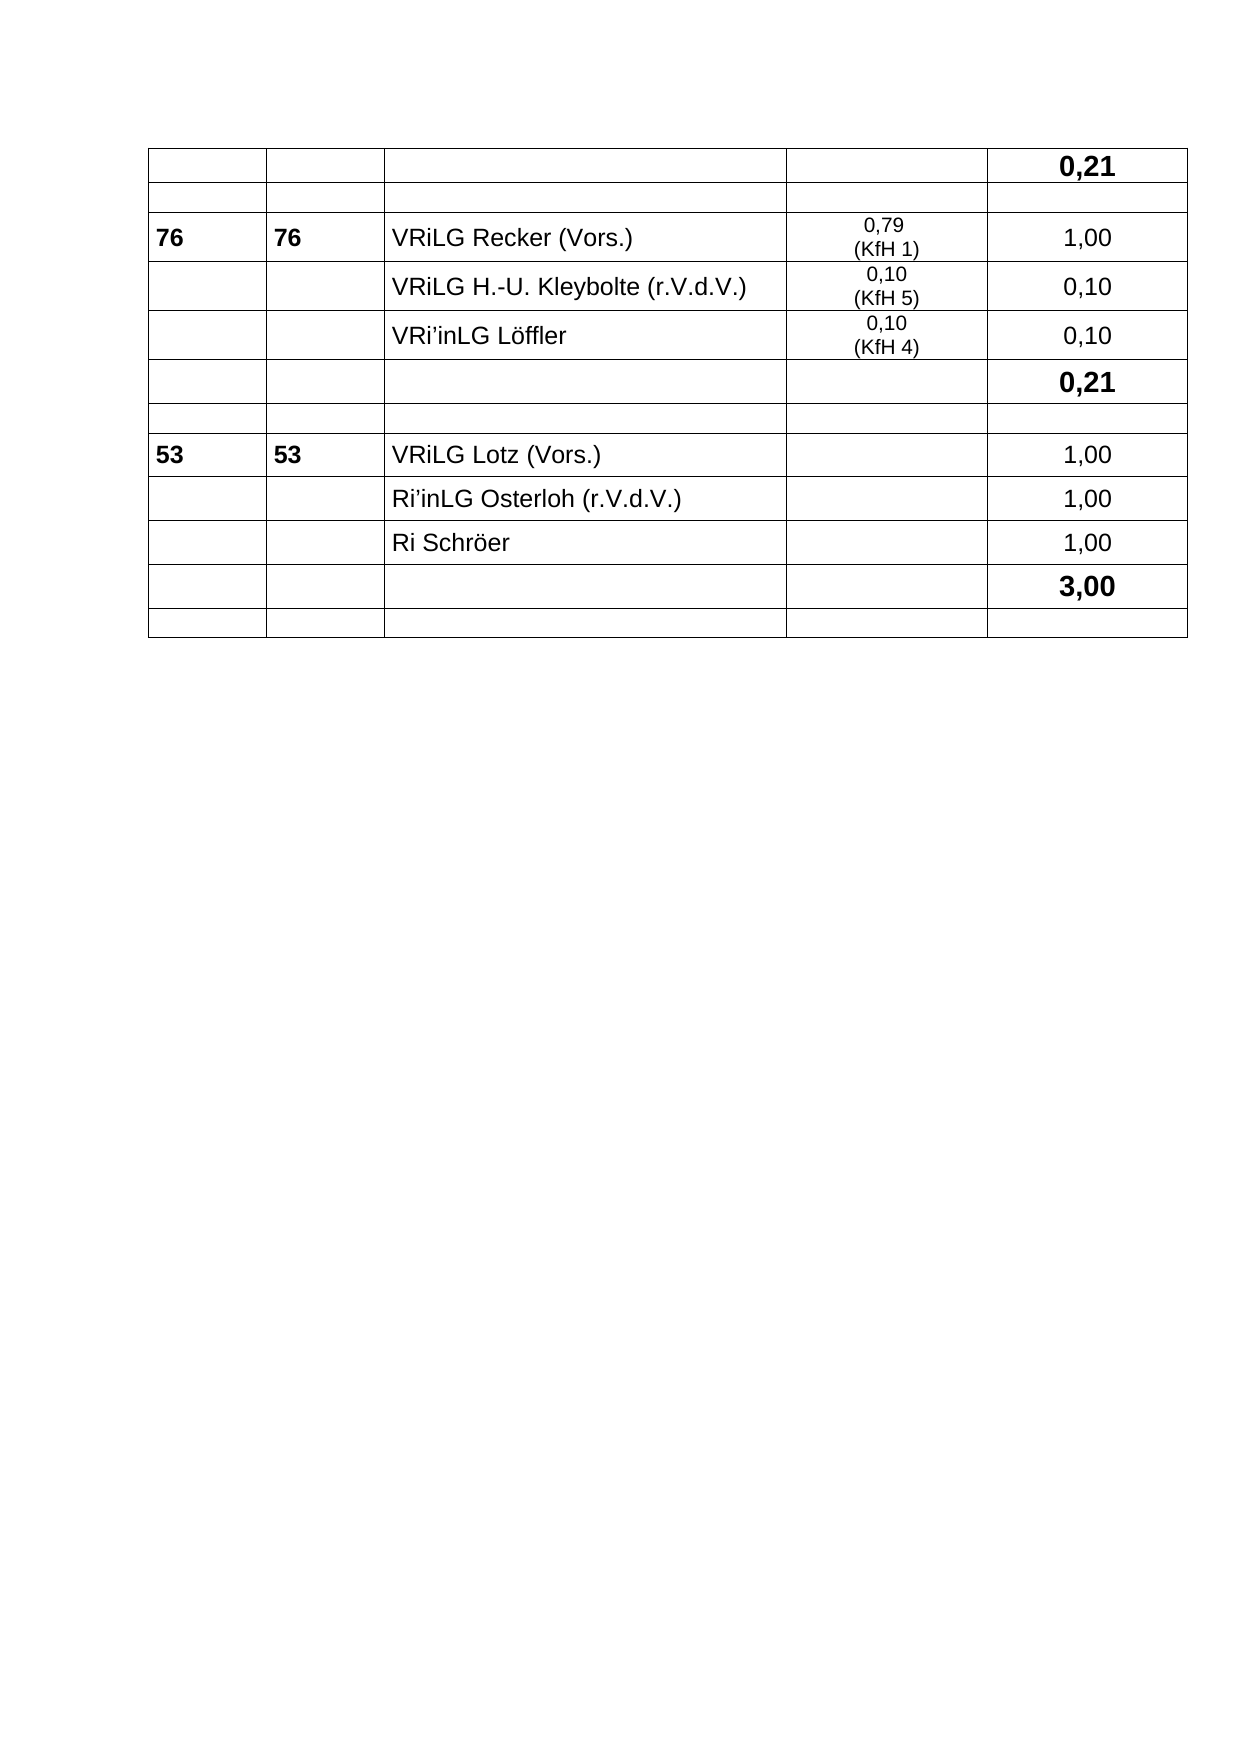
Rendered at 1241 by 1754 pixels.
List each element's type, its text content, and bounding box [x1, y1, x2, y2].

table_cell [267, 360, 384, 403]
table_cell 1,00 [988, 213, 1187, 261]
table_cell [267, 609, 384, 637]
table_cell [385, 565, 786, 607]
table_cell [988, 183, 1187, 212]
table_cell VRiLG Recker (Vors.) [385, 213, 786, 261]
table_cell [149, 521, 266, 564]
table_cell [787, 360, 987, 403]
table_cell [149, 609, 266, 637]
table_cell 53 [267, 434, 384, 476]
table_cell 0,21 [988, 360, 1187, 403]
table_cell [149, 262, 266, 310]
table_cell Ri’inLG Osterloh (r.V.d.V.) [385, 477, 786, 520]
table_cell [787, 565, 987, 607]
table_cell [385, 149, 786, 182]
table_cell [149, 149, 266, 182]
table_cell 3,00 [988, 565, 1187, 607]
table_cell 0,79 (KfH 1) [787, 213, 987, 261]
table_cell [149, 477, 266, 520]
table_cell [149, 404, 266, 432]
table_cell [787, 521, 987, 564]
table_cell 0,10 [988, 262, 1187, 310]
table_cell [787, 434, 987, 476]
table_cell Ri Schröer [385, 521, 786, 564]
table_cell 0,10 [988, 311, 1187, 359]
table_cell [267, 404, 384, 432]
table_cell 76 [267, 213, 384, 261]
table_cell VRi’inLG Löffler [385, 311, 786, 359]
table_cell [385, 183, 786, 212]
table_cell [149, 360, 266, 403]
table_cell [267, 477, 384, 520]
table_cell 1,00 [988, 477, 1187, 520]
table_cell [787, 149, 987, 182]
table_cell [787, 404, 987, 432]
table_cell [267, 149, 384, 182]
table_cell [149, 183, 266, 212]
table_cell [267, 262, 384, 310]
table_cell [988, 609, 1187, 637]
table_cell [149, 565, 266, 607]
table_cell [787, 477, 987, 520]
table_cell [149, 311, 266, 359]
table_cell 1,00 [988, 521, 1187, 564]
table_cell 76 [149, 213, 266, 261]
table_cell [988, 404, 1187, 432]
table_cell VRiLG Lotz (Vors.) [385, 434, 786, 476]
table_cell [385, 404, 786, 432]
table_cell 1,00 [988, 434, 1187, 476]
table_cell [267, 565, 384, 607]
table_cell 0,10 (KfH 4) [787, 311, 987, 359]
table_cell [267, 521, 384, 564]
table_cell 0,10 (KfH 5) [787, 262, 987, 310]
table_cell 53 [149, 434, 266, 476]
table_cell 0,21 [988, 149, 1187, 182]
table_cell VRiLG H.-U. Kleybolte (r.V.d.V.) [385, 262, 786, 310]
table_cell [267, 311, 384, 359]
table_cell [385, 609, 786, 637]
table_cell [385, 360, 786, 403]
table_cell [787, 609, 987, 637]
table_cell [267, 183, 384, 212]
table_cell [787, 183, 987, 212]
